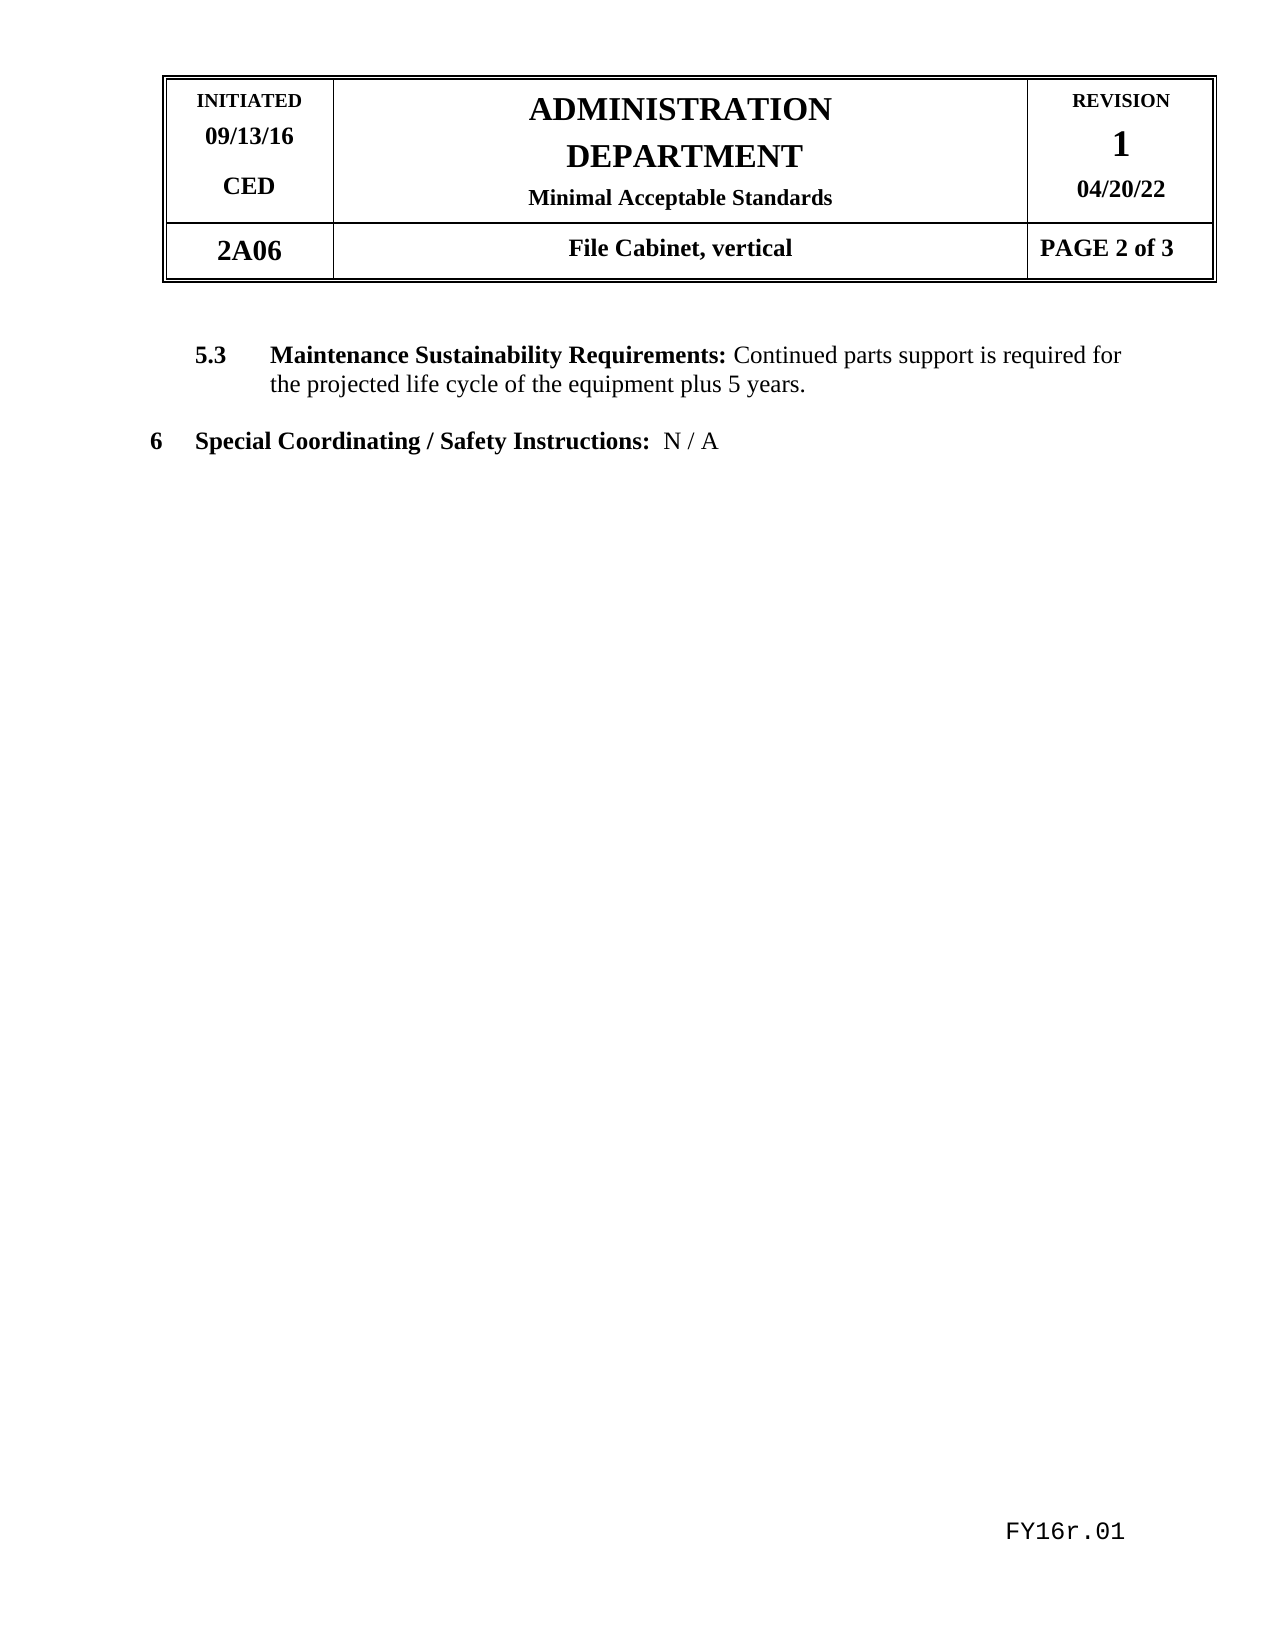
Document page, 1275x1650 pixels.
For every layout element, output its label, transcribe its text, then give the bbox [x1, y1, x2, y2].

subtitle Special Coordinating / Safety Instructions: N / A [150, 426, 1125, 455]
list Maintenance Sustainability Requirements: Continued parts support is required for the projected life cycle of the equipment plus 5 years. [195, 340, 1125, 397]
